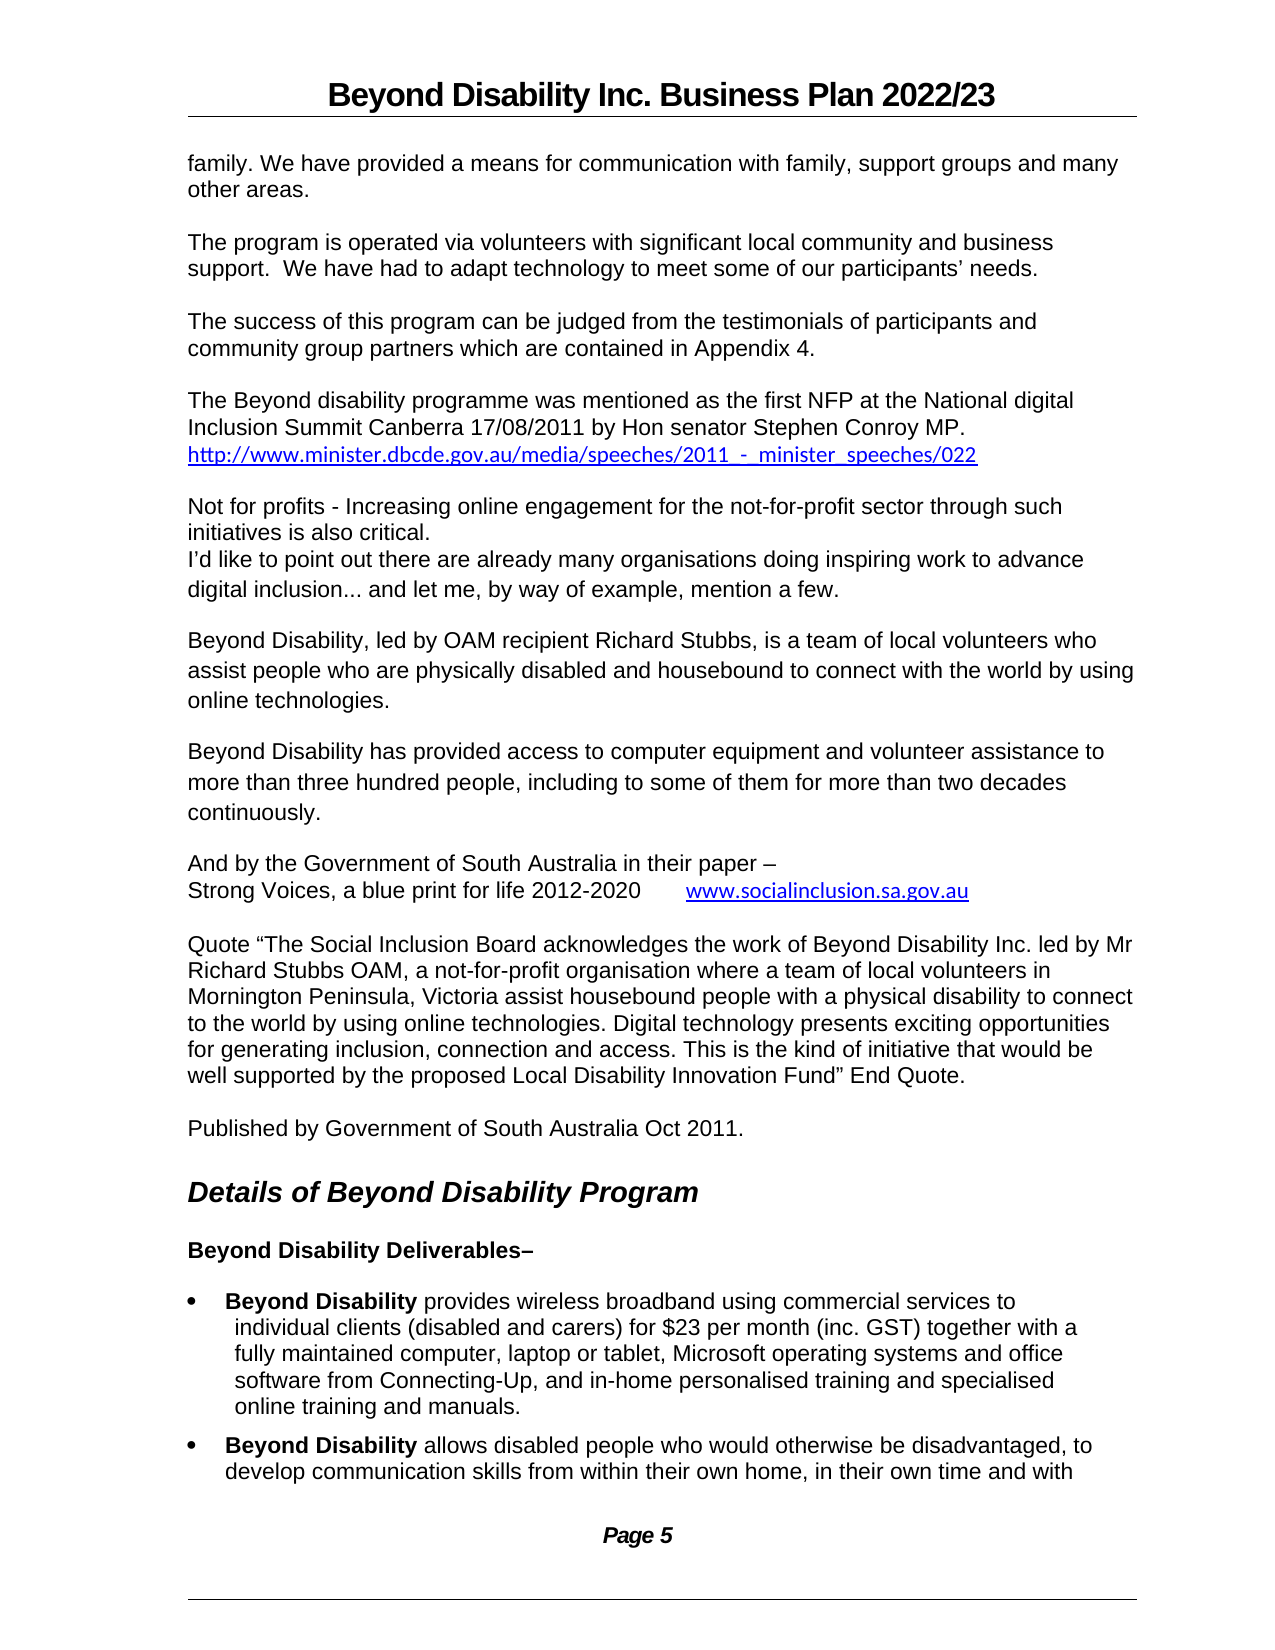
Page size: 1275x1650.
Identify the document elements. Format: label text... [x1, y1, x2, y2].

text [187, 150, 1137, 203]
text Strong Voices, a blue print for life 2012-2020 www.socialinclusion.sa.gov.au [187, 876, 1137, 904]
text I’d like to point out there are already many organisations doing inspiring work to advance digital inclusion... and let me, by way of example, mention a few. [187, 546, 1137, 602]
text Details of Beyond Disability Program [187, 1175, 1137, 1208]
text Not for profits - Increasing online engagement for the not-for-profit sector through such initiatives is also critical. [187, 493, 1137, 546]
text The success of this program can be judged from the testimonials of participants and community group partners which are contained in Appendix 4. [187, 308, 1137, 361]
text Beyond Disability, led by OAM recipient Richard Stubbs, is a team of local volunteers who assist people who are physically disabled and housebound to connect with the world by using online technologies. [187, 627, 1137, 714]
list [187, 1432, 1103, 1484]
text The program is operated via volunteers with significant local community and business support. We have had to adapt technology to meet some of our participants’ needs. [187, 229, 1137, 282]
text And by the Government of South Australia in their paper – [187, 850, 1137, 876]
text http://www.minister.dbcde.gov.au/media/speeches/2011_-_minister_speeches/022 [187, 440, 1137, 468]
text Published by Government of South Australia Oct 2011. [187, 1115, 1137, 1141]
subtitle Beyond Disability Deliverables– [187, 1237, 1137, 1263]
text The Beyond disability programme was mentioned as the first NFP at the National digital Inclusion Summit Canberra 17/08/2011 by Hon senator Stephen Conroy MP. [187, 387, 1137, 440]
text Quote “The Social Inclusion Board acknowledges the work of Beyond Disability Inc. led by Mr Richard Stubbs OAM, a not-for-profit organisation where a team of local volunteers in Mornington Peninsula, Victoria assist housebound people with a physical disability to connect to the world by using online technologies. Digital technology presents exciting opportunities for generating inclusion, connection and access. This is the kind of initiative that would be well supported by the proposed Local Disability Innovation Fund” End Quote. [187, 931, 1137, 1089]
text Beyond Disability has provided access to computer equipment and volunteer assistance to more than three hundred people, including to some of them for more than two decades continuously. [187, 738, 1137, 825]
list Beyond Disability provides wireless broadband using commercial services to individual clients (disabled and carers) for $23 per month (inc. GST) together with a fully maintained computer, laptop or tablet, Microsoft operating systems and office software from Connecting-Up, and in-home personalised training and specialised online training and manuals. [187, 1288, 1103, 1419]
